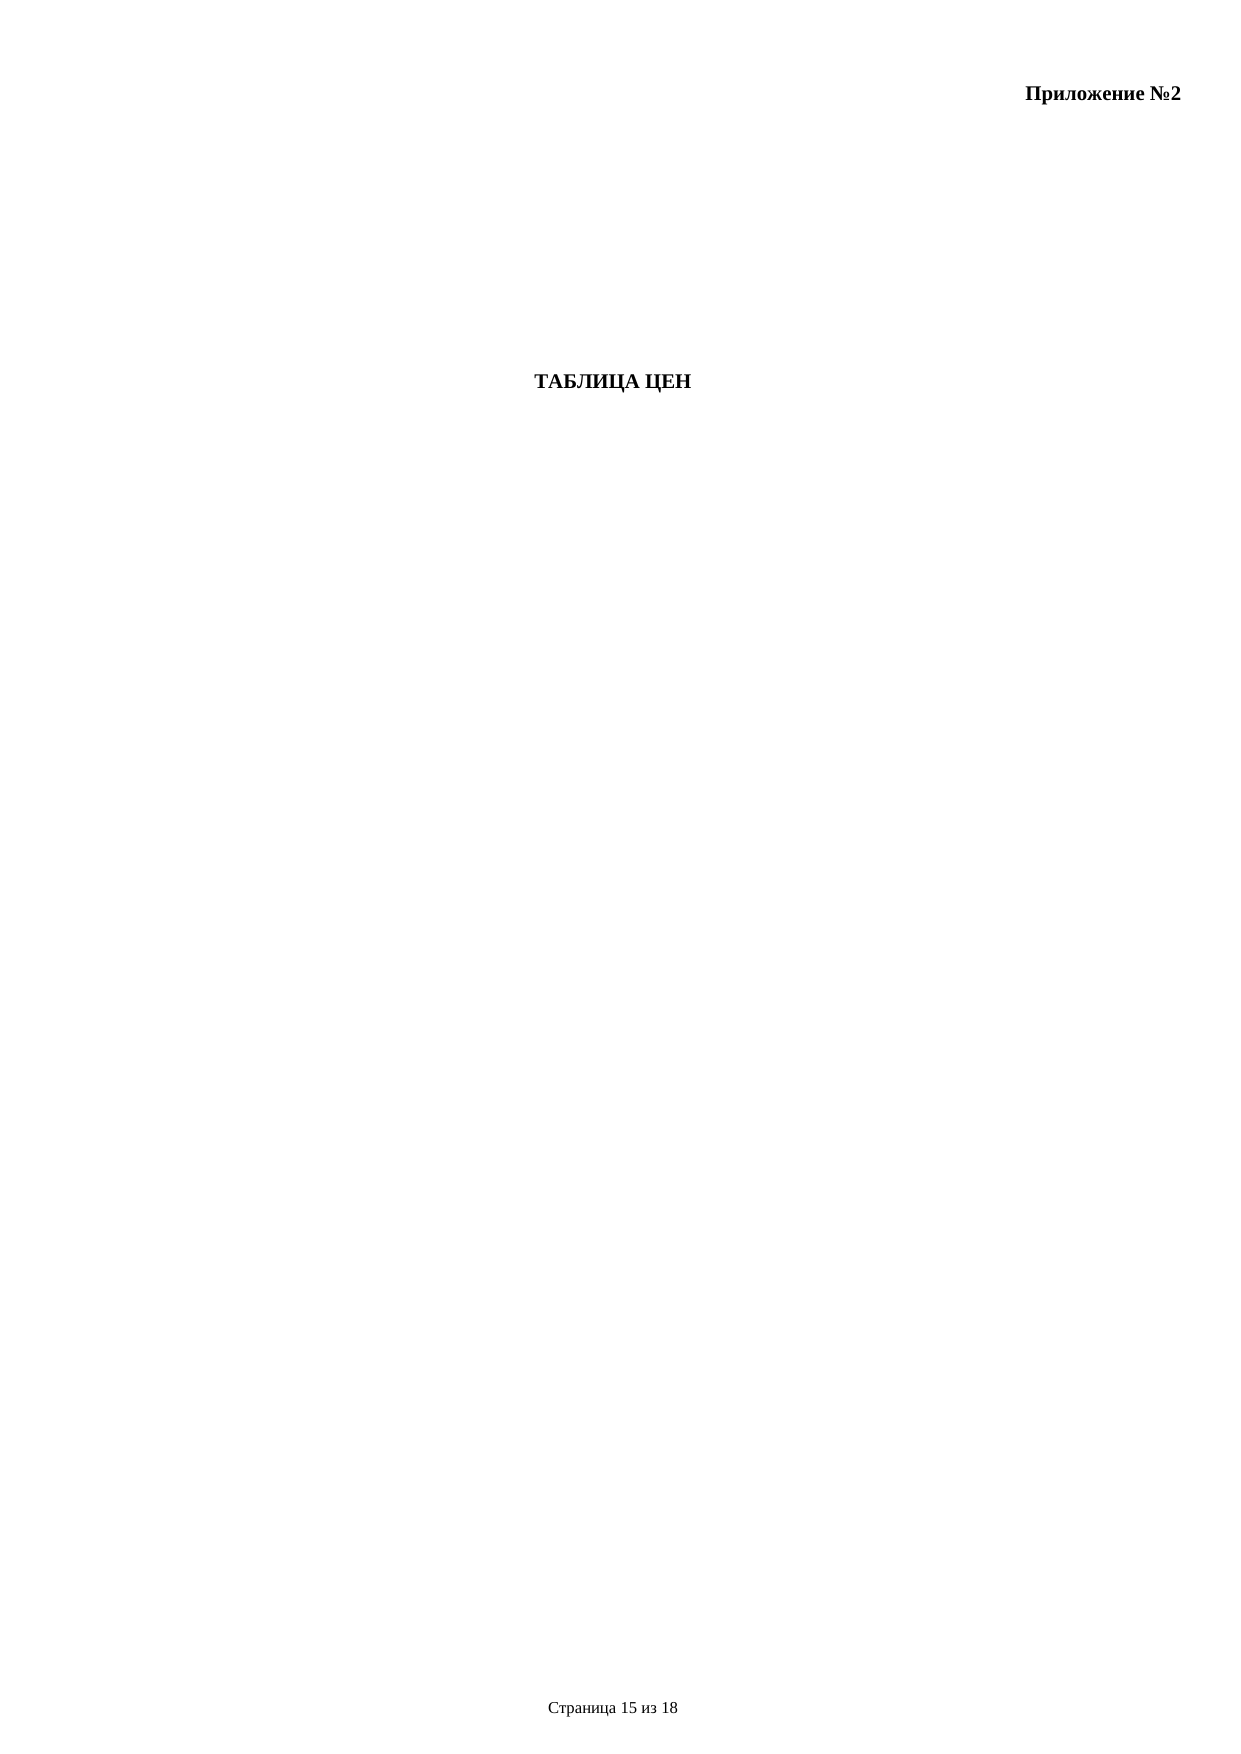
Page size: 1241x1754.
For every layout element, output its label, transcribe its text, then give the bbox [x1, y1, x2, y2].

text Приложение №2 [44, 81, 1181, 105]
text ТАБЛИЦА ЦЕН [44, 369, 1181, 393]
